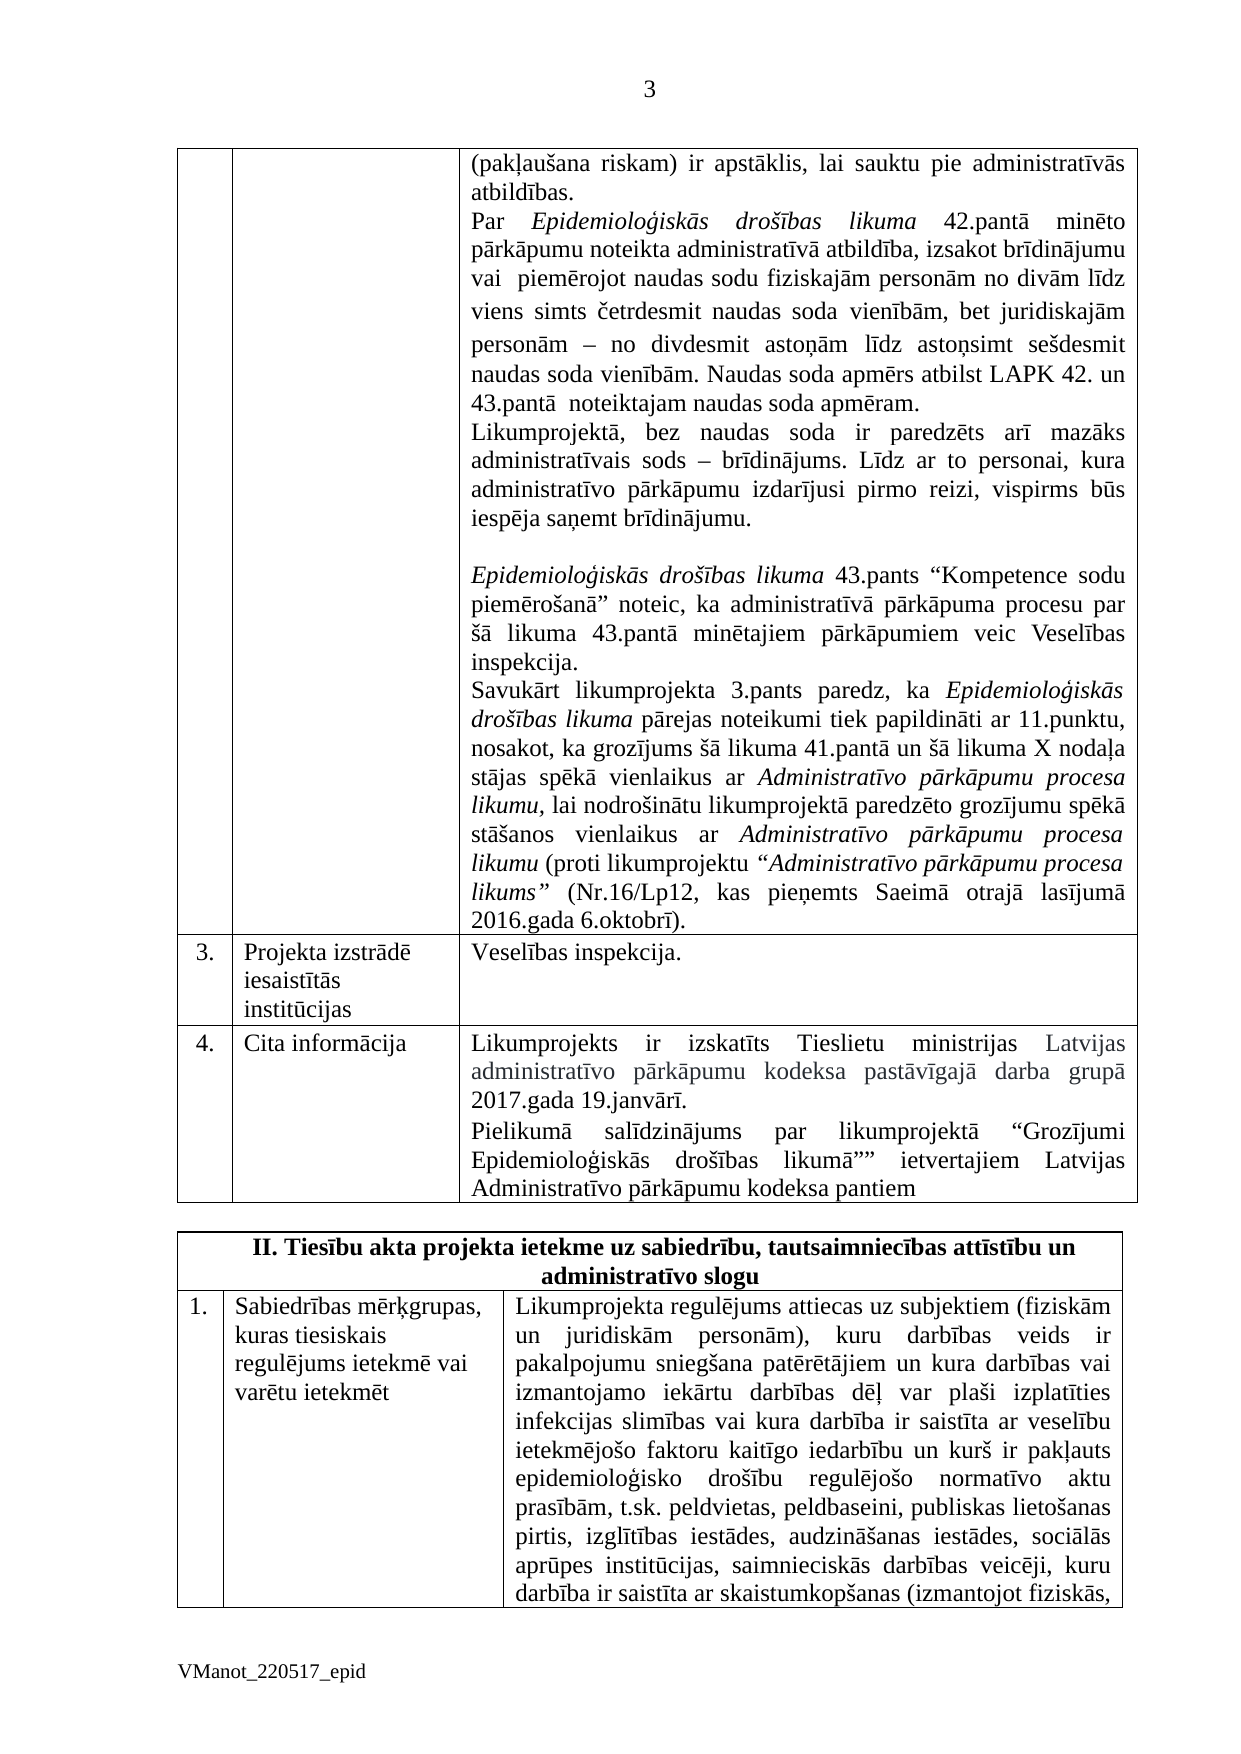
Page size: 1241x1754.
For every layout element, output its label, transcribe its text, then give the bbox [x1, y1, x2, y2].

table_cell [504, 1291, 1122, 1607]
table_cell Likumprojekts ir izskatīts Tieslietu ministrijas Latvijas administratīvo pārkāpumu kodeksa pastāvīgajā darba grupā 2017.gada 19.janvārī. Pielikumā salīdzinājums par likumprojektā “Grozījumi Epidemioloģiskās drošības likumā”” ietvertajiem Latvijas Administratīvo pārkāpumu kodeksa pantiem [460, 1026, 1137, 1202]
table_header II. Tiesību akta projekta ietekme uz sabiedrību, tautsaimniecības attīstību un administratīvo slogu [178, 1233, 1122, 1290]
table_cell Cita informācija [233, 1026, 459, 1202]
table_cell Veselības inspekcija. [460, 935, 1137, 1025]
table_cell 3. [178, 935, 232, 1025]
table_cell 1. [178, 1291, 223, 1607]
table_cell Projekta izstrādē iesaistītās institūcijas [233, 935, 459, 1025]
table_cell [224, 1291, 503, 1607]
table_cell 4. [178, 1026, 232, 1202]
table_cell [233, 149, 459, 934]
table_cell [460, 149, 1137, 934]
table_cell 2. [178, 149, 232, 934]
